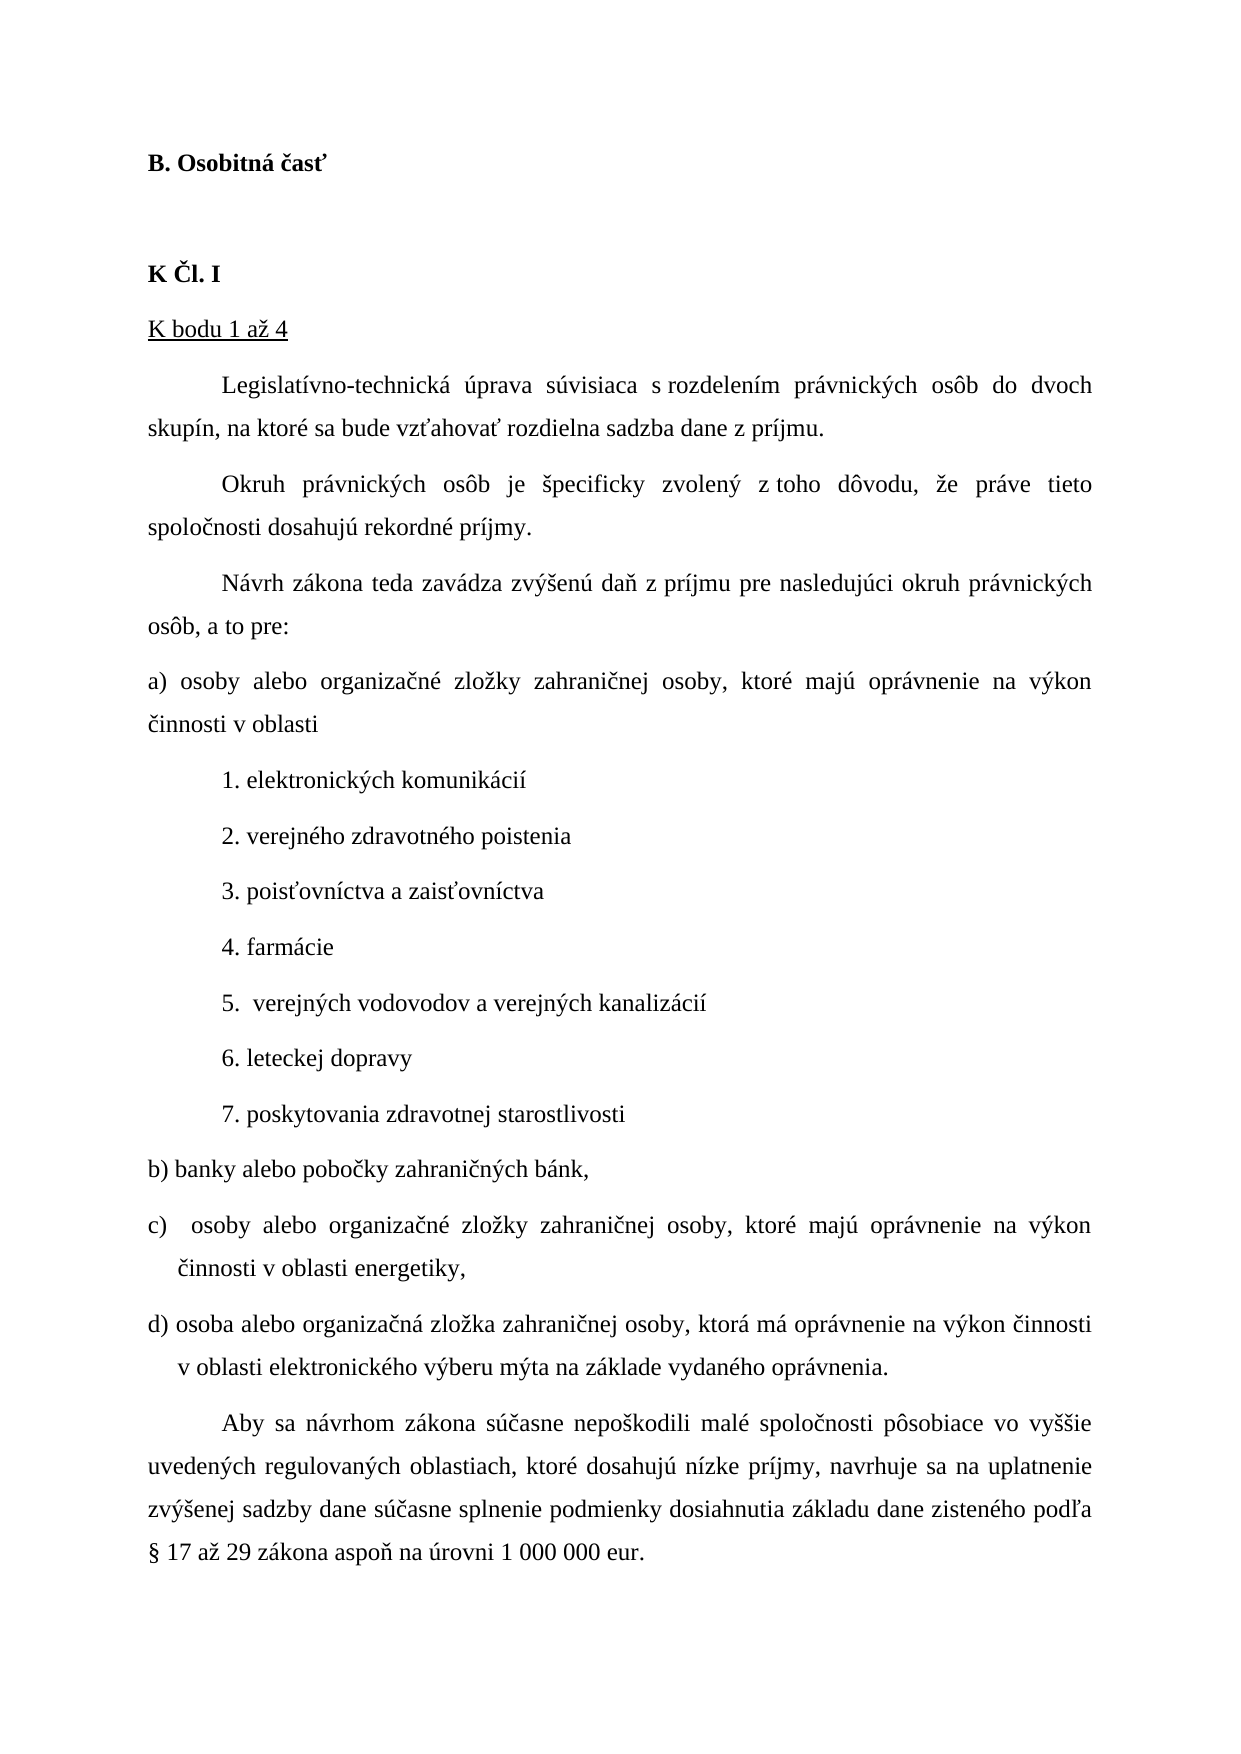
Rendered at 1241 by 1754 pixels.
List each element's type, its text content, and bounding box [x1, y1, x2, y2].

text B. Osobitná časť [148, 148, 1093, 176]
text Legislatívno-technická úprava súvisiaca s rozdelením právnických osôb do dvoch skupín, na ktoré sa bude vzťahovať rozdielna sadzba dane z príjmu. [148, 370, 1093, 442]
text 4. farmácie [148, 932, 1093, 961]
text 3. poisťovníctva a zaisťovníctva [148, 876, 1093, 905]
text 6. leteckej dopravy [148, 1043, 1093, 1072]
text Okruh právnických osôb je špecificky zvolený z toho dôvodu, že práve tieto spoločnosti dosahujú rekordné príjmy. [148, 469, 1093, 541]
text d) osoba alebo organizačná zložka zahraničnej osoby, ktorá má oprávnenie na výkon činnosti v oblasti elektronického výberu mýta na základe vydaného oprávnenia. [148, 1309, 1093, 1381]
text Návrh zákona teda zavádza zvýšenú daň z príjmu pre nasledujúci okruh právnických osôb, a to pre: [148, 568, 1093, 639]
text K Čl. I [148, 259, 1093, 288]
text 7. poskytovania zdravotnej starostlivosti [148, 1099, 1093, 1128]
text Aby sa návrhom zákona súčasne nepoškodili malé spoločnosti pôsobiace vo vyššie uvedených regulovaných oblastiach, ktoré dosahujú nízke príjmy, navrhuje sa na uplatnenie zvýšenej sadzby dane súčasne splnenie podmienky dosiahnutia základu dane zisteného podľa § 17 až 29 zákona aspoň na úrovni 1 000 000 eur. [148, 1408, 1093, 1566]
text b) banky alebo pobočky zahraničných bánk, [148, 1154, 1093, 1183]
text K bodu 1 až 4 [148, 314, 1093, 343]
text a) osoby alebo organizačné zložky zahraničnej osoby, ktoré majú oprávnenie na výkon činnosti v oblasti [148, 666, 1093, 738]
text 5. verejných vodovodov a verejných kanalizácií [148, 988, 1093, 1016]
text 1. elektronických komunikácií [148, 765, 1093, 794]
text 2. verejného zdravotného poistenia [148, 821, 1093, 849]
text c) osoby alebo organizačné zložky zahraničnej osoby, ktoré majú oprávnenie na výkon činnosti v oblasti energetiky, [148, 1210, 1093, 1282]
